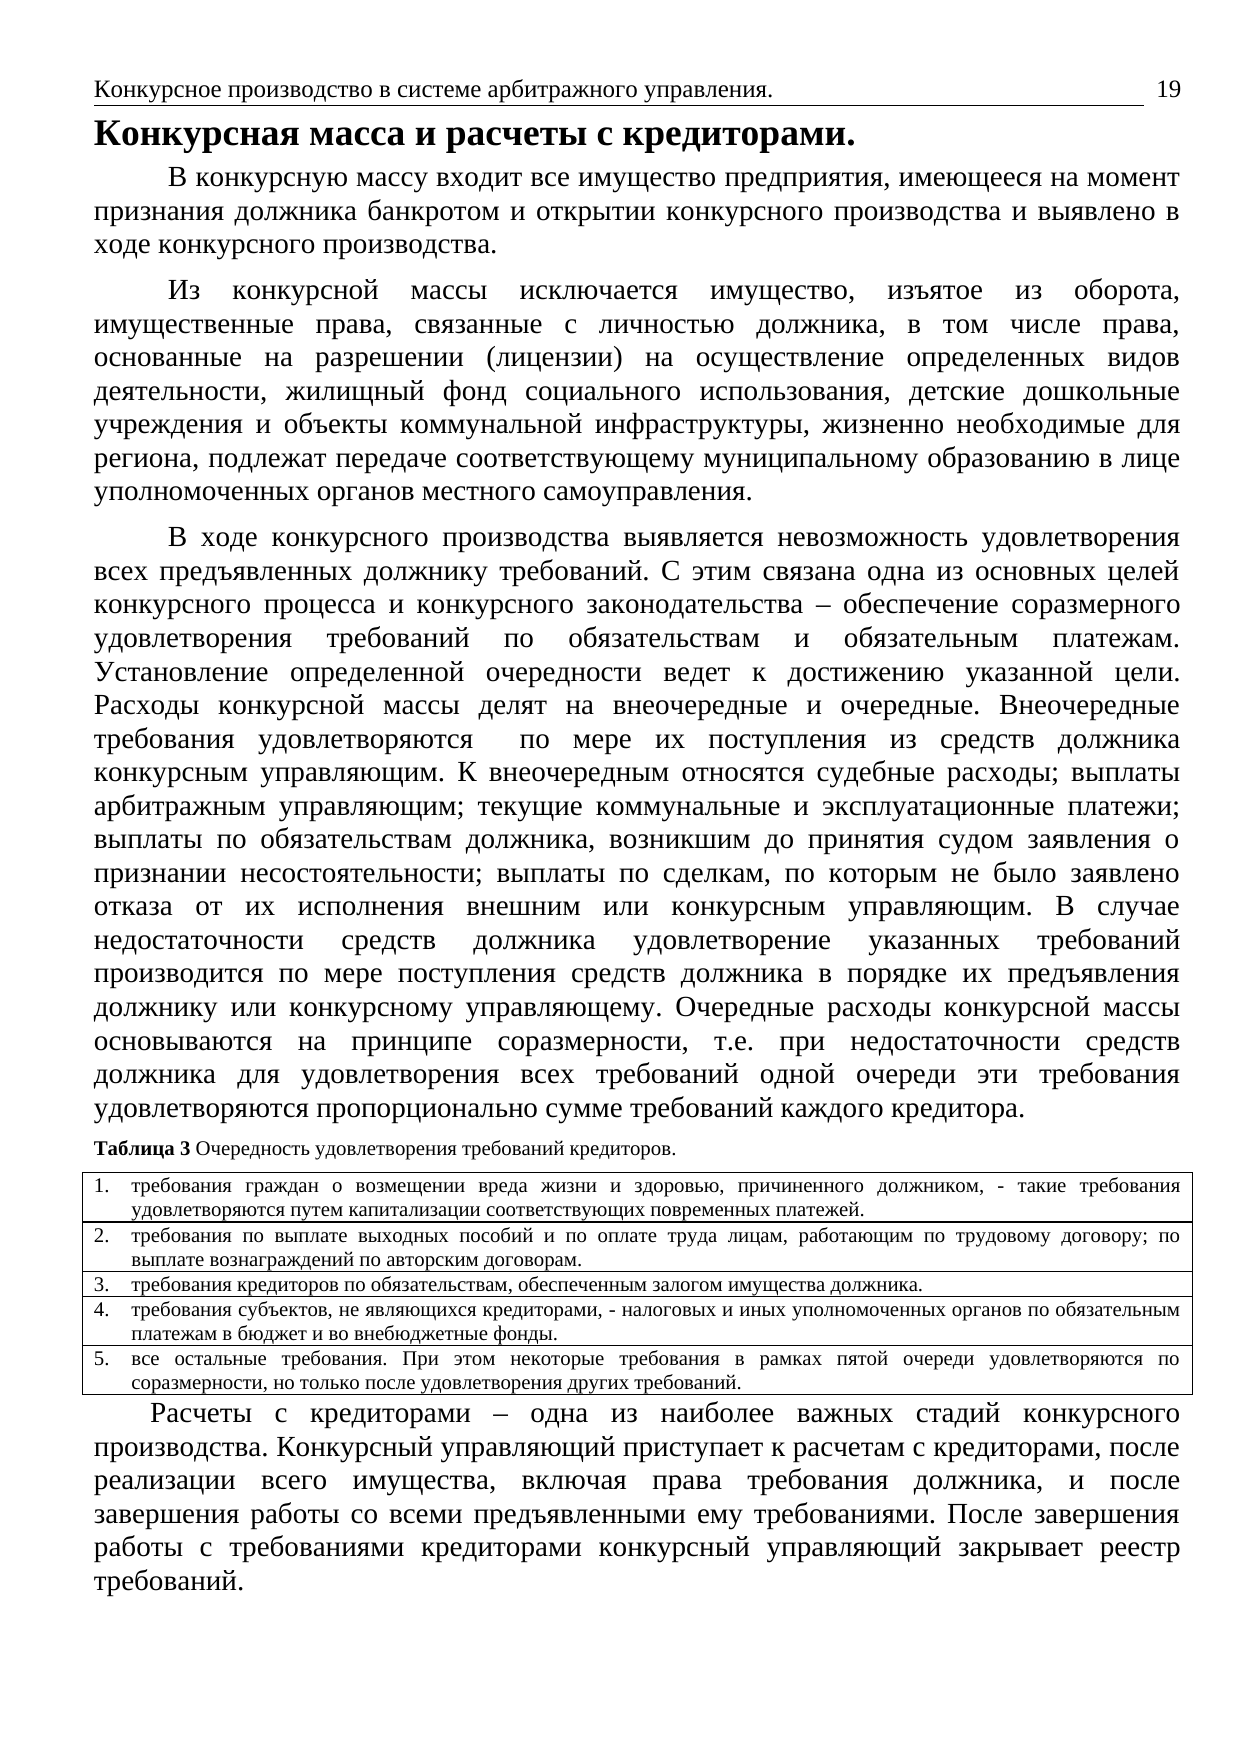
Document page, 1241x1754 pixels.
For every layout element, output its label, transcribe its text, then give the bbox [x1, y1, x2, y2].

table_header требования граждан о возмещении вреда жизни и здоровью, причиненного должником, - такие требования удовлетворяются путем капитализации соответствующих повременных платежей. [83, 1173, 1192, 1221]
table_cell требования субъектов, не являющихся кредиторами, - налоговых и иных уполномоченных органов по обязательным платежам в бюджет и во внебюджетные фонды. [83, 1297, 1192, 1345]
text Из конкурсной массы исключается имущество, изъятое из оборота, имущественные права, связанные с личностью должника, в том числе права, основанные на разрешении (лицензии) на осуществление определенных видов деятельности, жилищный фонд социального использования, детские дошкольные учреждения и объекты коммунальной инфраструктуры, жизненно необходимые для региона, подлежат передаче соответствующему муниципальному образованию в лице уполномоченных органов местного самоуправления. [94, 272, 1181, 507]
table_cell все остальные требования. При этом некоторые требования в рамках пятой очереди удовлетворяются по соразмерности, но только после удовлетворения других требований. [83, 1346, 1192, 1394]
subtitle Конкурсная масса и расчеты с кредиторами. [94, 111, 1181, 154]
table_cell требования по выплате выходных пособий и по оплате труда лицам, работающим по трудовому договору; по выплате вознаграждений по авторским договорам. [83, 1223, 1192, 1271]
text В ходе конкурсного производства выявляется невозможность удовлетворения всех предъявленных должнику требований. С этим связана одна из основных целей конкурсного процесса и конкурсного законодательства – обеспечение соразмерного удовлетворения требований по обязательствам и обязательным платежам. Установление определенной очередности ведет к достижению указанной цели. Расходы конкурсной массы делят на внеочередные и очередные. Внеочередные требования удовлетворяются по мере их поступления из средств должника конкурсным управляющим. К внеочередным относятся судебные расходы; выплаты арбитражным управляющим; текущие коммунальные и эксплуатационные платежи; выплаты по обязательствам должника, возникшим до принятия судом заявления о признании несостоятельности; выплаты по сделкам, по которым не было заявлено отказа от их исполнения внешним или конкурсным управляющим. В случае недостаточности средств должника удовлетворение указанных требований производится по мере поступления средств должника в порядке их предъявления должнику или конкурсному управляющему. Очередные расходы конкурсной массы основываются на принципе соразмерности, т.е. при недостаточности средств должника для удовлетворения всех требований одной очереди эти требования удовлетворяются пропорционально сумме требований каждого кредитора. [94, 519, 1181, 1123]
table_cell требования кредиторов по обязательствам, обеспеченным залогом имущества должника. [83, 1272, 1192, 1296]
text В конкурсную массу входит все имущество предприятия, имеющееся на момент признания должника банкротом и открытии конкурсного производства и выявлено в ходе конкурсного производства. [94, 159, 1181, 260]
text Расчеты с кредиторами – одна из наиболее важных стадий конкурсного производства. Конкурсный управляющий приступает к расчетам с кредиторами, после реализации всего имущества, включая права требования должника, и после завершения работы со всеми предъявленными ему требованиями. После завершения работы с требованиями кредиторами конкурсный управляющий закрывает реестр требований. [94, 1395, 1181, 1596]
